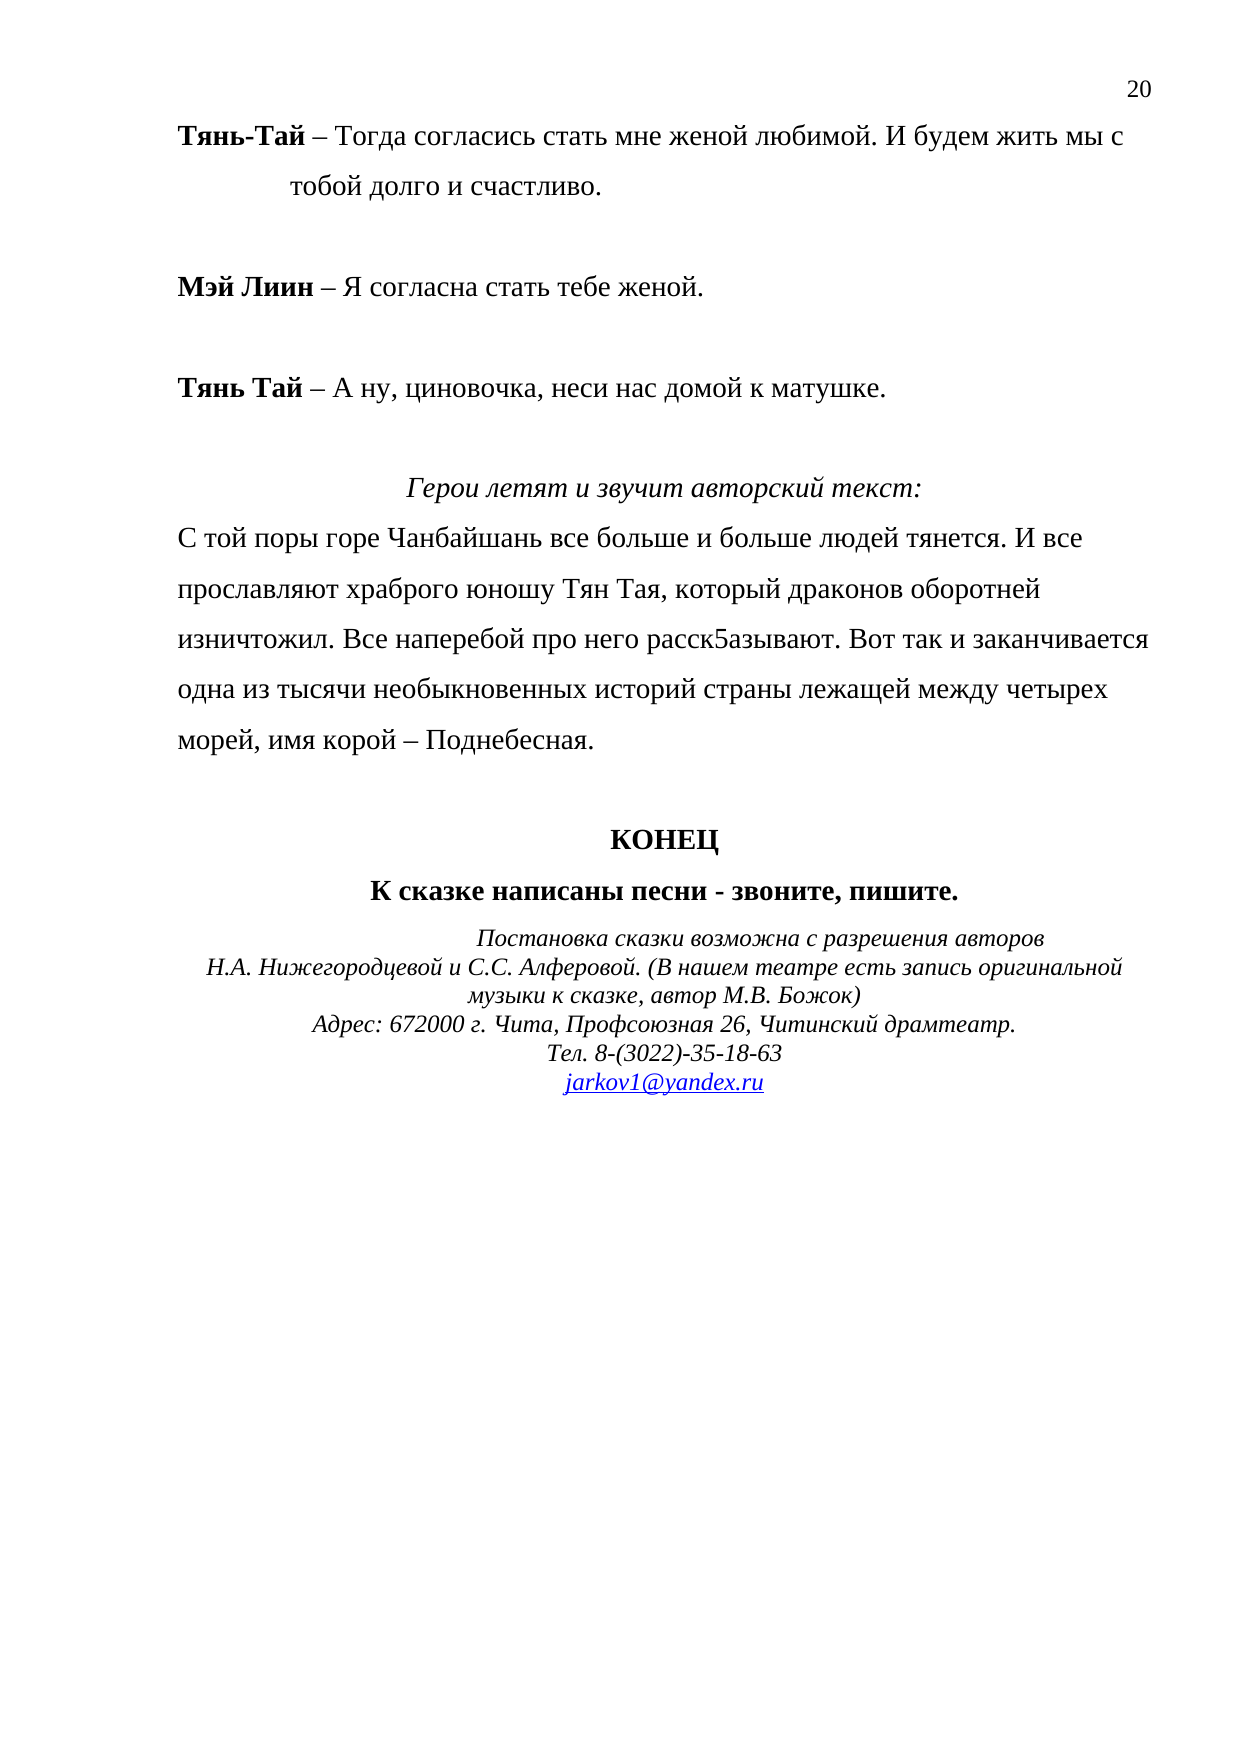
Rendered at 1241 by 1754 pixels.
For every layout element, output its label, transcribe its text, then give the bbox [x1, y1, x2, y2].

text Адрес: . Чита, Профсоюзная 26, Читинский драмтеатр. [177, 1009, 1152, 1038]
text Герои летят и звучит авторский текст: [177, 470, 1152, 504]
text К сказке написаны песни - звоните, пишите. [177, 873, 1152, 906]
text jarkov1@yandex.ru [177, 1067, 1152, 1096]
text Тел. 8-(3022)-35-18-63 [177, 1038, 1152, 1067]
text Н.А. Нижегородцевой и С.С. Алферовой. (В нашем театре есть запись оригинальной музыки к сказке, автор М.В. Божок) [177, 952, 1152, 1009]
text Тянь Тай – А ну, циновочка, неси нас домой к матушке. [177, 370, 1152, 403]
text Мэй Лиин – Я согласна стать тебе женой. [177, 269, 1152, 303]
text КОНЕЦ [177, 822, 1152, 856]
text Тянь-Тай – Тогда согласись стать мне женой любимой. И будем жить мы с тобой долго и счастливо. [177, 118, 1152, 202]
text С той поры горе Чанбайшань все больше и больше людей тянется. И все прославляют храброго юношу Тян Тая, который драконов оборотней изничтожил. Все наперебой про него расск5азывают. Вот так и заканчивается одна из тысячи необыкновенных историй страны лежащей между четырех морей, имя корой – Поднебесная. [177, 521, 1152, 755]
text Постановка сказки возможна с разрешения авторов [177, 923, 1152, 952]
